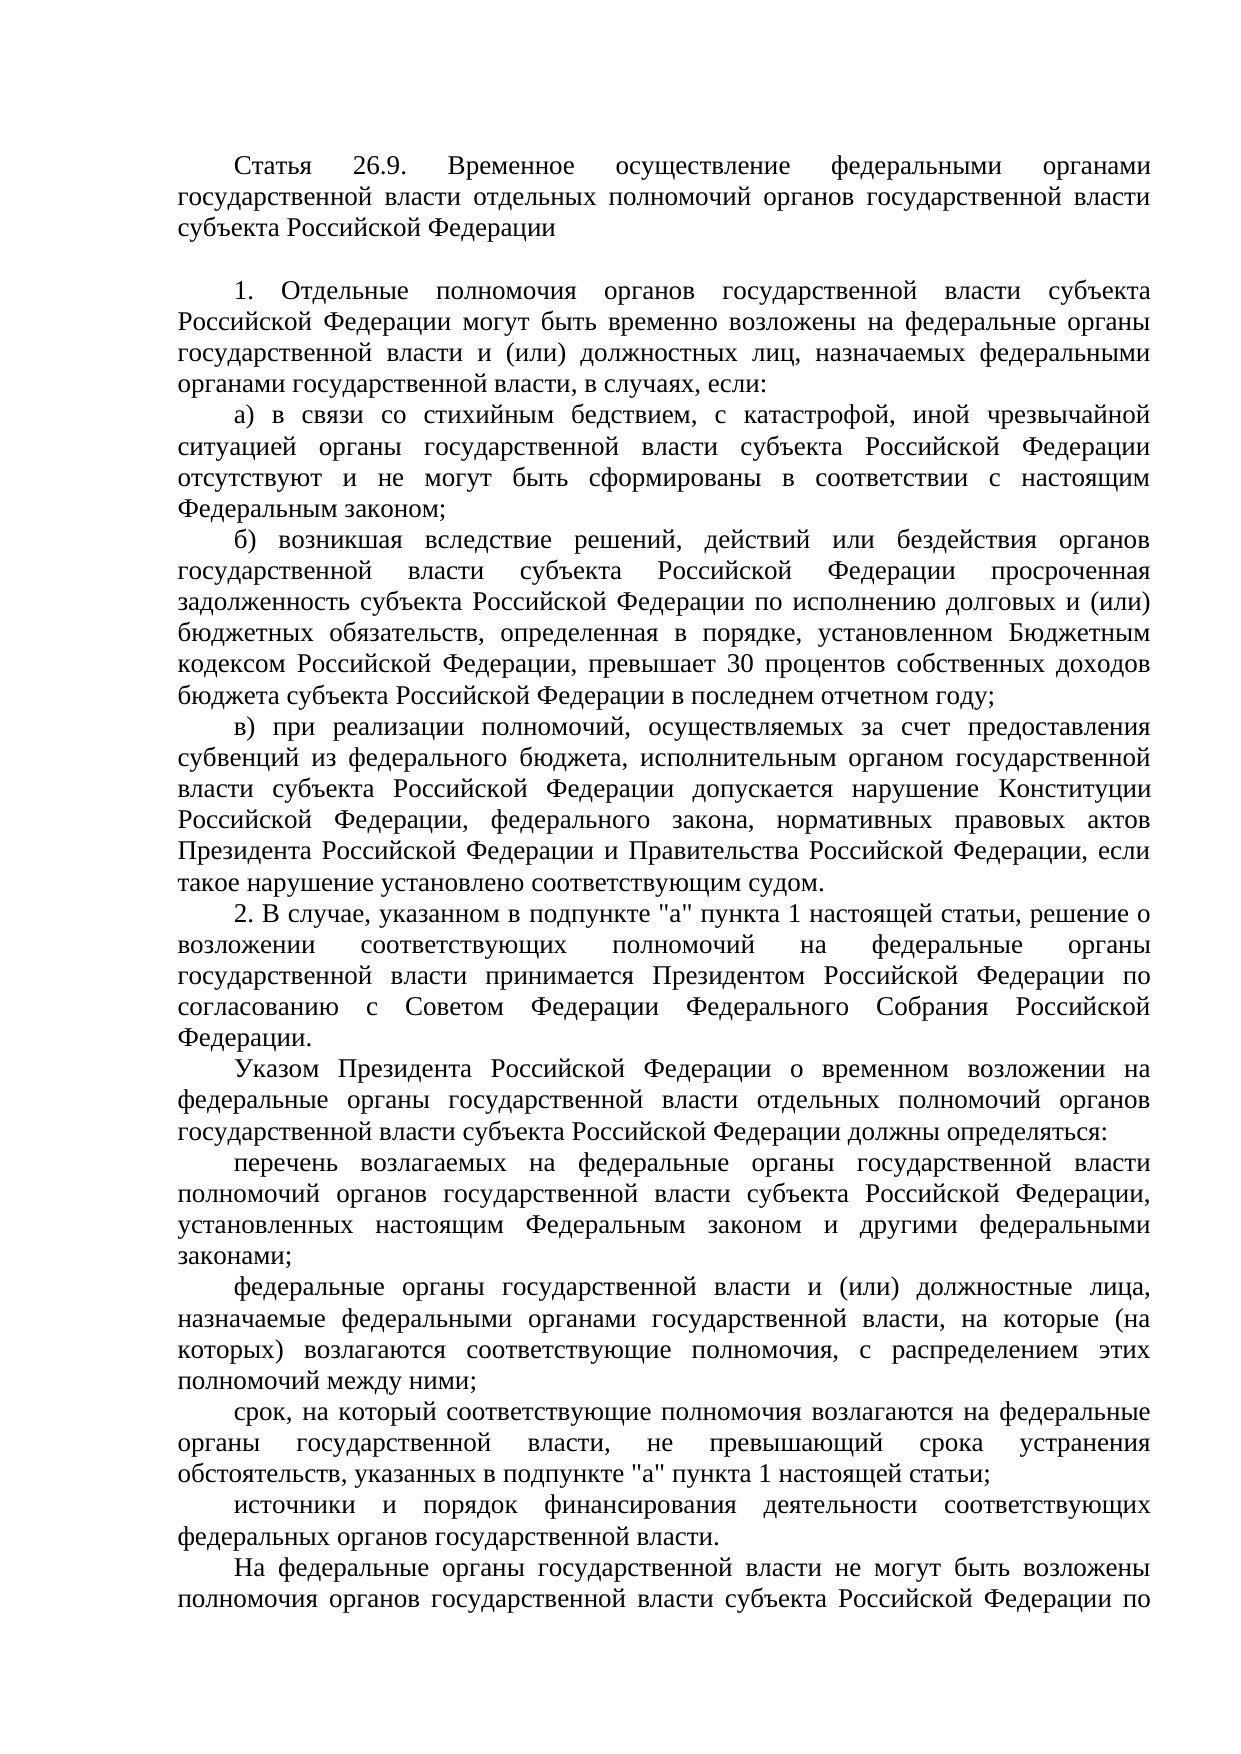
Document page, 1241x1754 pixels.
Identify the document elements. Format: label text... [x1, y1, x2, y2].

text 2. В случае, указанном в подпункте "а" пункта 1 настоящей статьи, решение о возложении соответствующих полномочий на федеральные органы государственной власти принимается Президентом Российской Федерации по согласованию с Советом Федерации Федерального Собрания Российской Федерации. [177, 897, 1152, 1052]
text б) возникшая вследствие решений, действий или бездействия органов государственной власти субъекта Российской Федерации просроченная задолженность субъекта Российской Федерации по исполнению долговых и (или) бюджетных обязательств, определенная в порядке, установленном Бюджетным кодексом Российской Федерации, превышает 30 процентов собственных доходов бюджета субъекта Российской Федерации в последнем отчетном году; [177, 523, 1152, 710]
text перечень возлагаемых на федеральные органы государственной власти полномочий органов государственной власти субъекта Российской Федерации, установленных настоящим Федеральным законом и другими федеральными законами; [177, 1146, 1152, 1271]
text федеральные органы государственной власти и (или) должностные лица, назначаемые федеральными органами государственной власти, на которые (на которых) возлагаются соответствующие полномочия, с распределением этих полномочий между ними; [177, 1271, 1152, 1395]
text Указом Президента Российской Федерации о временном возложении на федеральные органы государственной власти отдельных полномочий органов государственной власти субъекта Российской Федерации должны определяться: [177, 1052, 1152, 1146]
text 1. Отдельные полномочия органов государственной власти субъекта Российской Федерации могут быть временно возложены на федеральные органы государственной власти и (или) должностных лиц, назначаемых федеральными органами государственной власти, в случаях, если: [177, 274, 1152, 398]
text а) в связи со стихийным бедствием, с катастрофой, иной чрезвычайной ситуацией органы государственной власти субъекта Российской Федерации отсутствуют и не могут быть сформированы в соответствии с настоящим Федеральным законом; [177, 398, 1152, 523]
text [177, 1551, 1152, 1613]
text источники и порядок финансирования деятельности соответствующих федеральных органов государственной власти. [177, 1488, 1152, 1551]
text в) при реализации полномочий, осуществляемых за счет предоставления субвенций из федерального бюджета, исполнительным органом государственной власти субъекта Российской Федерации допускается нарушение Конституции Российской Федерации, федерального закона, нормативных правовых актов Президента Российской Федерации и Правительства Российской Федерации, если такое нарушение установлено соответствующим судом. [177, 710, 1152, 897]
text срок, на который соответствующие полномочия возлагаются на федеральные органы государственной власти, не превышающий срока устранения обстоятельств, указанных в подпункте "а" пункта 1 настоящей статьи; [177, 1395, 1152, 1488]
text Статья 26.9. Временное осуществление федеральными органами государственной власти отдельных полномочий органов государственной власти субъекта Российской Федерации [177, 149, 1152, 243]
